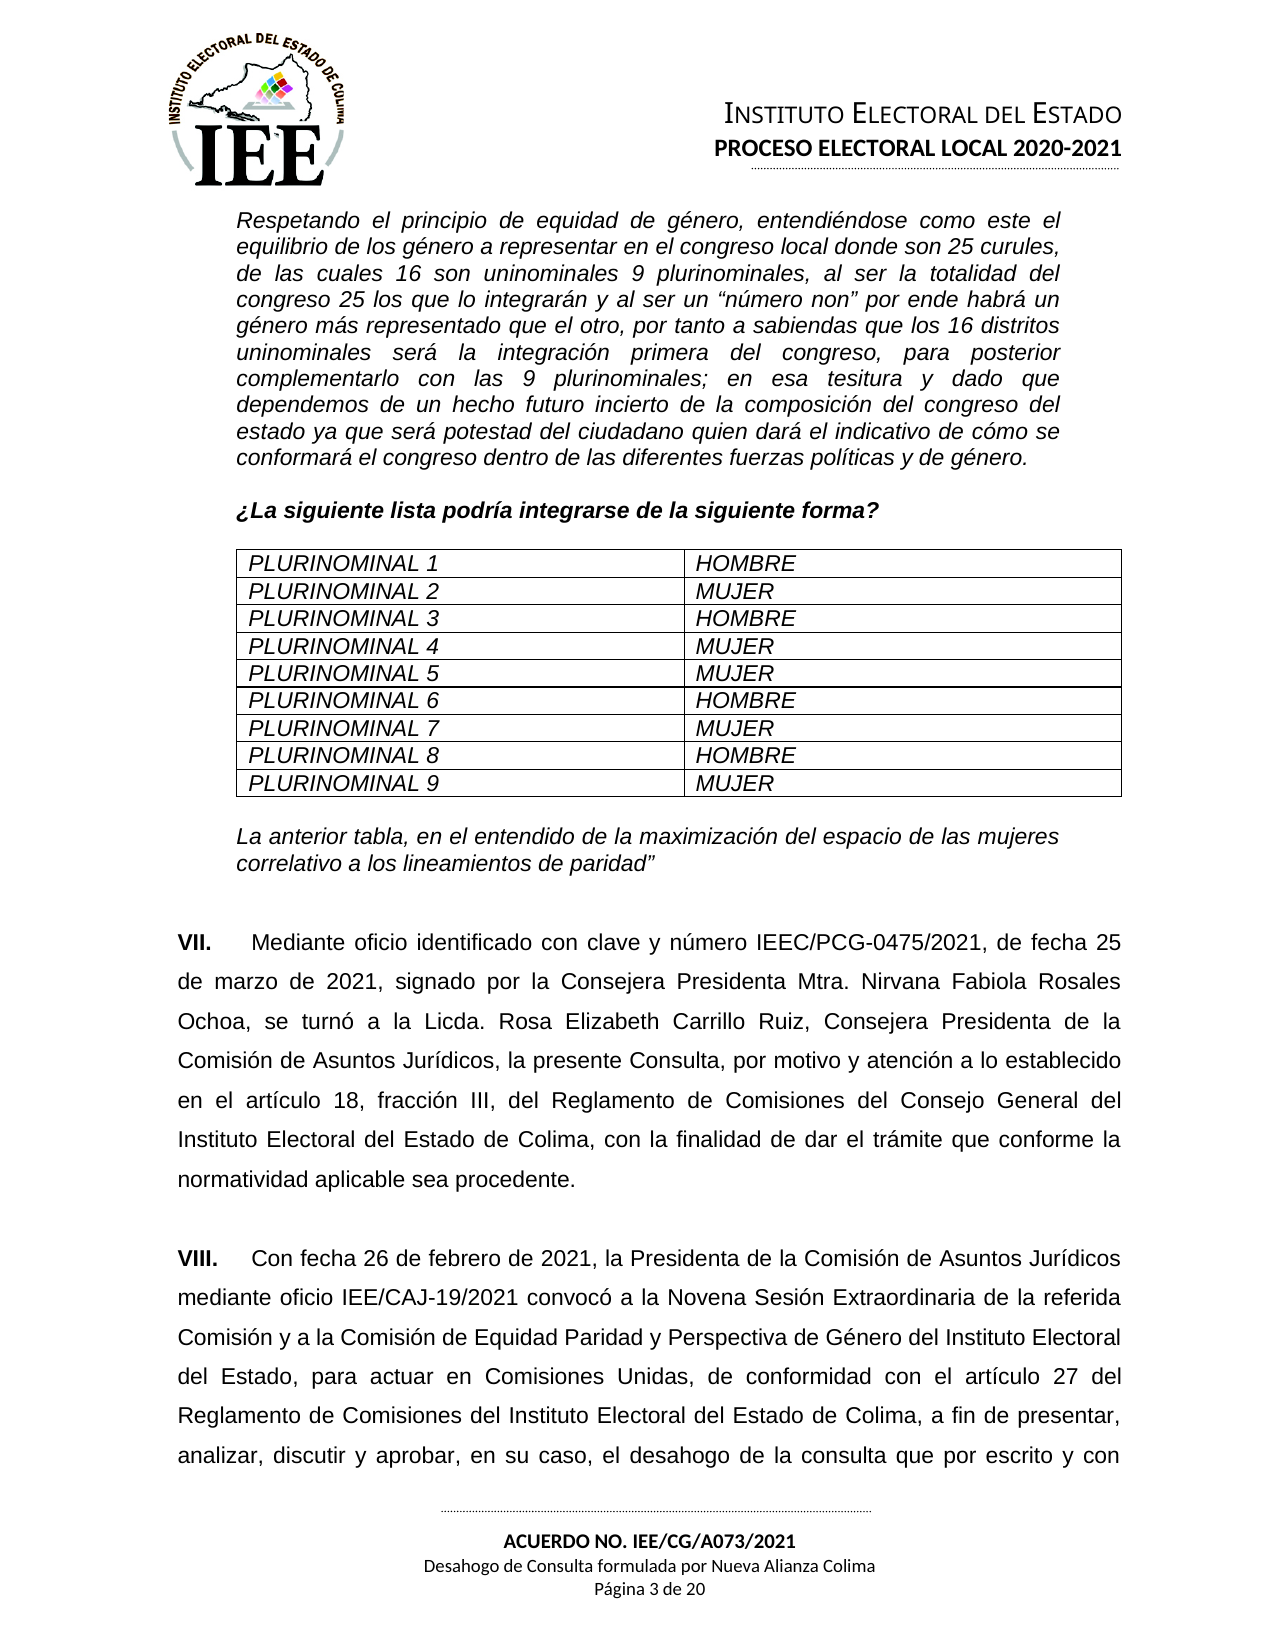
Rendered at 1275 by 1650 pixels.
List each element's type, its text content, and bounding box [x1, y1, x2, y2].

table_cell PLURINOMINAL 8 [237, 742, 684, 768]
list Mediante oficio identificado con clave y número IEEC/PCG-0475/2021, de fecha 25 de marzo de 2021, signado por la Consejera Presidenta Mtra. Nirvana Fabiola Rosales Ochoa, se turnó a la Licda. Rosa Elizabeth Carrillo Ruiz, Consejera Presidenta de la Comisión de Asuntos Jurídicos, la presente Consulta, por motivo y atención a lo establecido en el artículo 18, fracción III, del Reglamento de Comisiones del Consejo General del Instituto Electoral del Estado de Colima, con la finalidad de dar el trámite que conforme la normatividad aplicable sea procedente. [177, 929, 1122, 1192]
table_cell PLURINOMINAL 4 [237, 633, 684, 659]
table_cell PLURINOMINAL 9 [237, 770, 684, 796]
table_cell PLURINOMINAL 7 [237, 715, 684, 741]
text ¿La siguiente lista podría integrarse de la siguiente forma? [236, 497, 1063, 523]
table_cell PLURINOMINAL 6 [237, 688, 684, 714]
table_cell HOMBRE [685, 605, 1121, 632]
table_header PLURINOMINAL 1 [237, 550, 684, 577]
table_cell MUJER [685, 660, 1121, 686]
table_cell HOMBRE [685, 742, 1121, 768]
text La anterior tabla, en el entendido de la maximización del espacio de las mujeres correlativo a los lineamientos de paridad” [236, 823, 1063, 876]
table_cell HOMBRE [685, 688, 1121, 714]
text Respetando el principio de equidad de género, entendiéndose como este el equilibrio de los género a representar en el congreso local donde son 25 curules, de las cuales 16 son uninominales 9 plurinominales, al ser la totalidad del congreso 25 los que lo integrarán y al ser un “número non” por ende habrá un género más representado que el otro, por tanto a sabiendas que los 16 distritos uninominales será la integración primera del congreso, para posterior complementarlo con las 9 plurinominales; en esa tesitura y dado que dependemos de un hecho futuro incierto de la composición del congreso del estado ya que será potestad del ciudadano quien dará el indicativo de cómo se conformará el congreso dentro de las diferentes fuerzas políticas y de género. [236, 207, 1063, 470]
table_cell MUJER [685, 633, 1121, 659]
table_cell MUJER [685, 770, 1121, 796]
table_cell PLURINOMINAL 2 [237, 578, 684, 604]
table_cell PLURINOMINAL 3 [237, 605, 684, 632]
picture [168, 33, 344, 193]
table_cell MUJER [685, 578, 1121, 604]
table_header HOMBRE [685, 550, 1121, 577]
table_cell MUJER [685, 715, 1121, 741]
table_cell PLURINOMINAL 5 [237, 660, 684, 686]
